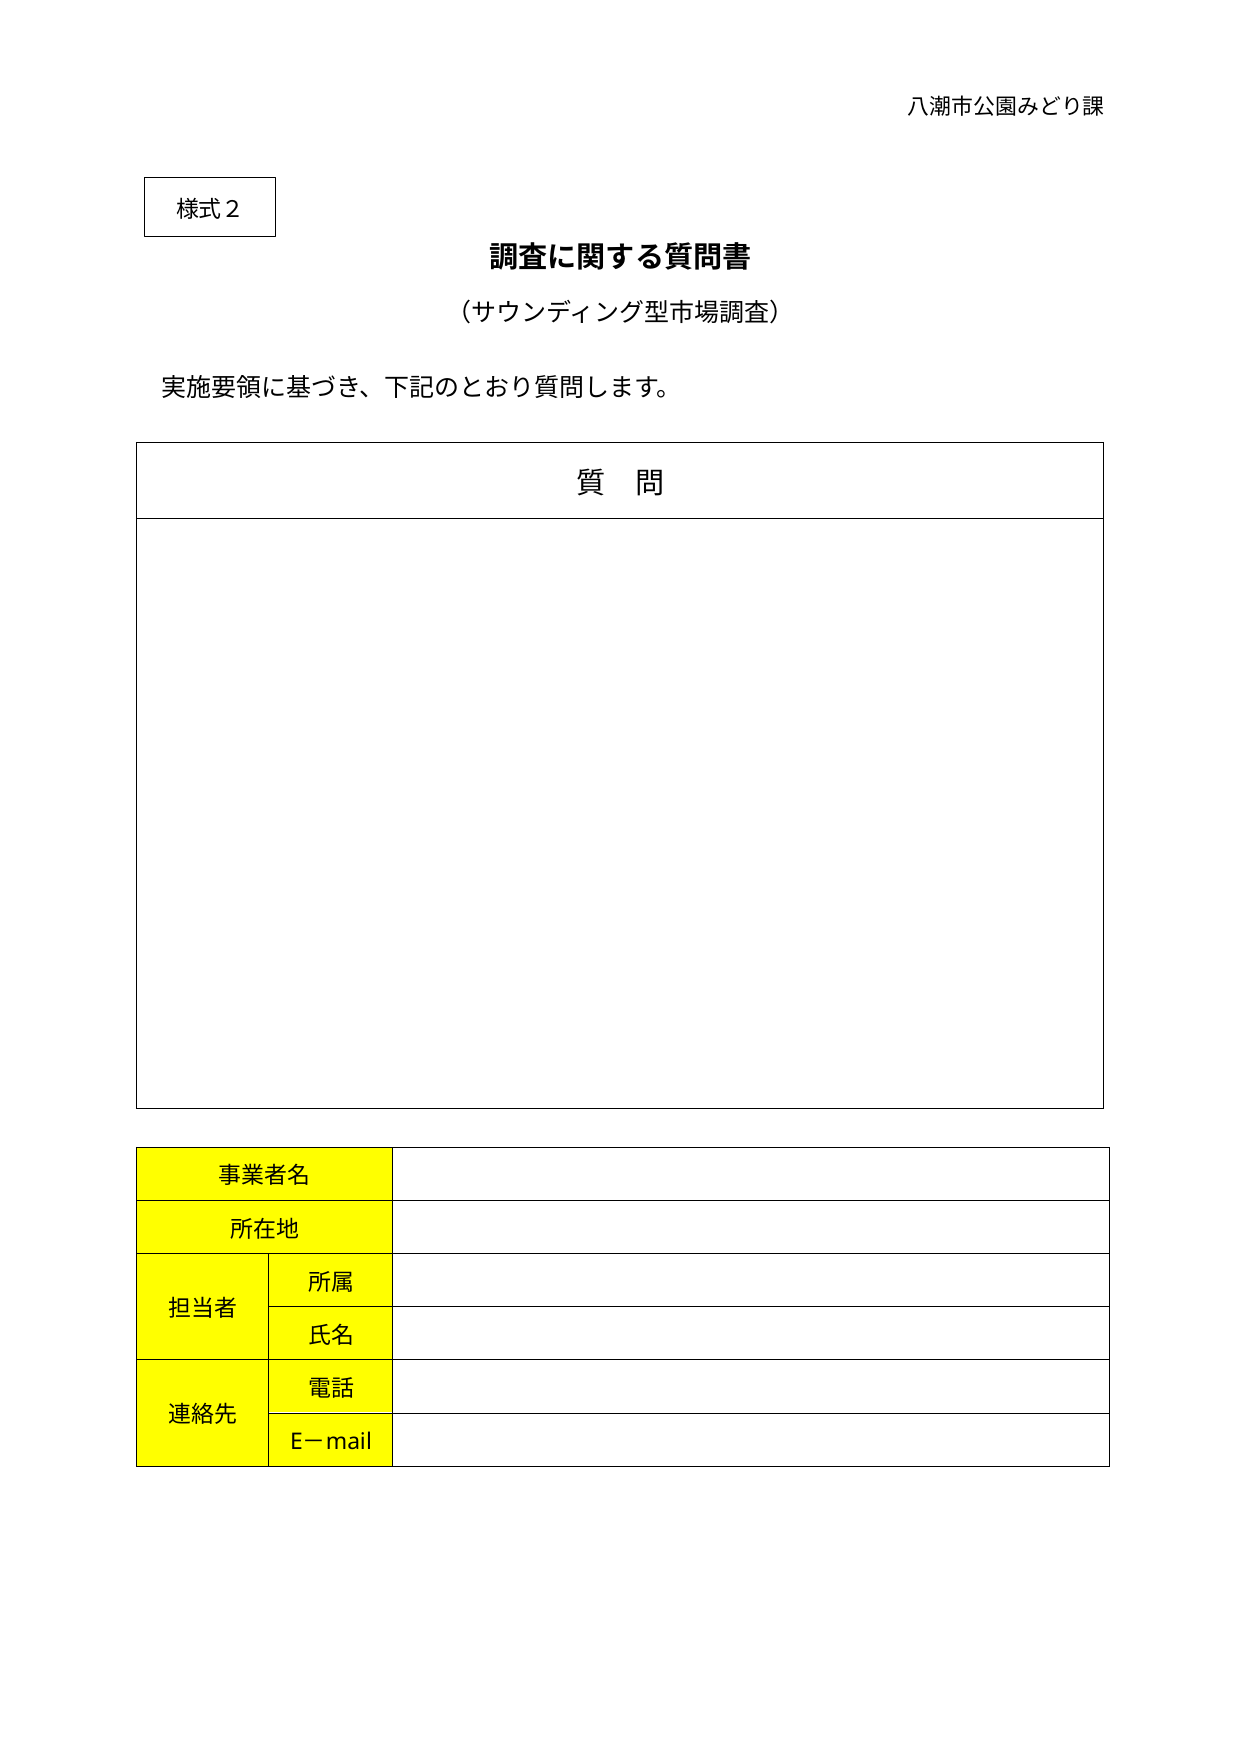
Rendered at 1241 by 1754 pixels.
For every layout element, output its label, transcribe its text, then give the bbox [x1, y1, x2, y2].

table_cell [137, 519, 1103, 1108]
table_cell [393, 1360, 1109, 1412]
table_cell 連絡先 [137, 1360, 268, 1466]
table_cell 電話 [269, 1360, 392, 1412]
table_cell 所在地 [137, 1201, 392, 1253]
text 調査に関する質問書 [136, 217, 1104, 292]
table_header 事業者名 [137, 1148, 392, 1200]
table_header [393, 1148, 1109, 1200]
text 実施要領に基づき、下記のとおり質問します。 [136, 367, 1104, 404]
table_cell 所属 [269, 1254, 392, 1306]
text （サウンディング型市場調査） [136, 292, 1104, 329]
table_cell 担当者 [137, 1254, 268, 1359]
table_cell 氏名 [269, 1307, 392, 1359]
table_cell E－mail [269, 1414, 392, 1466]
table_cell [393, 1254, 1109, 1306]
table_header 質 問 [137, 443, 1103, 518]
table_cell [393, 1307, 1109, 1359]
table_cell [393, 1414, 1109, 1466]
table_cell [393, 1201, 1109, 1253]
